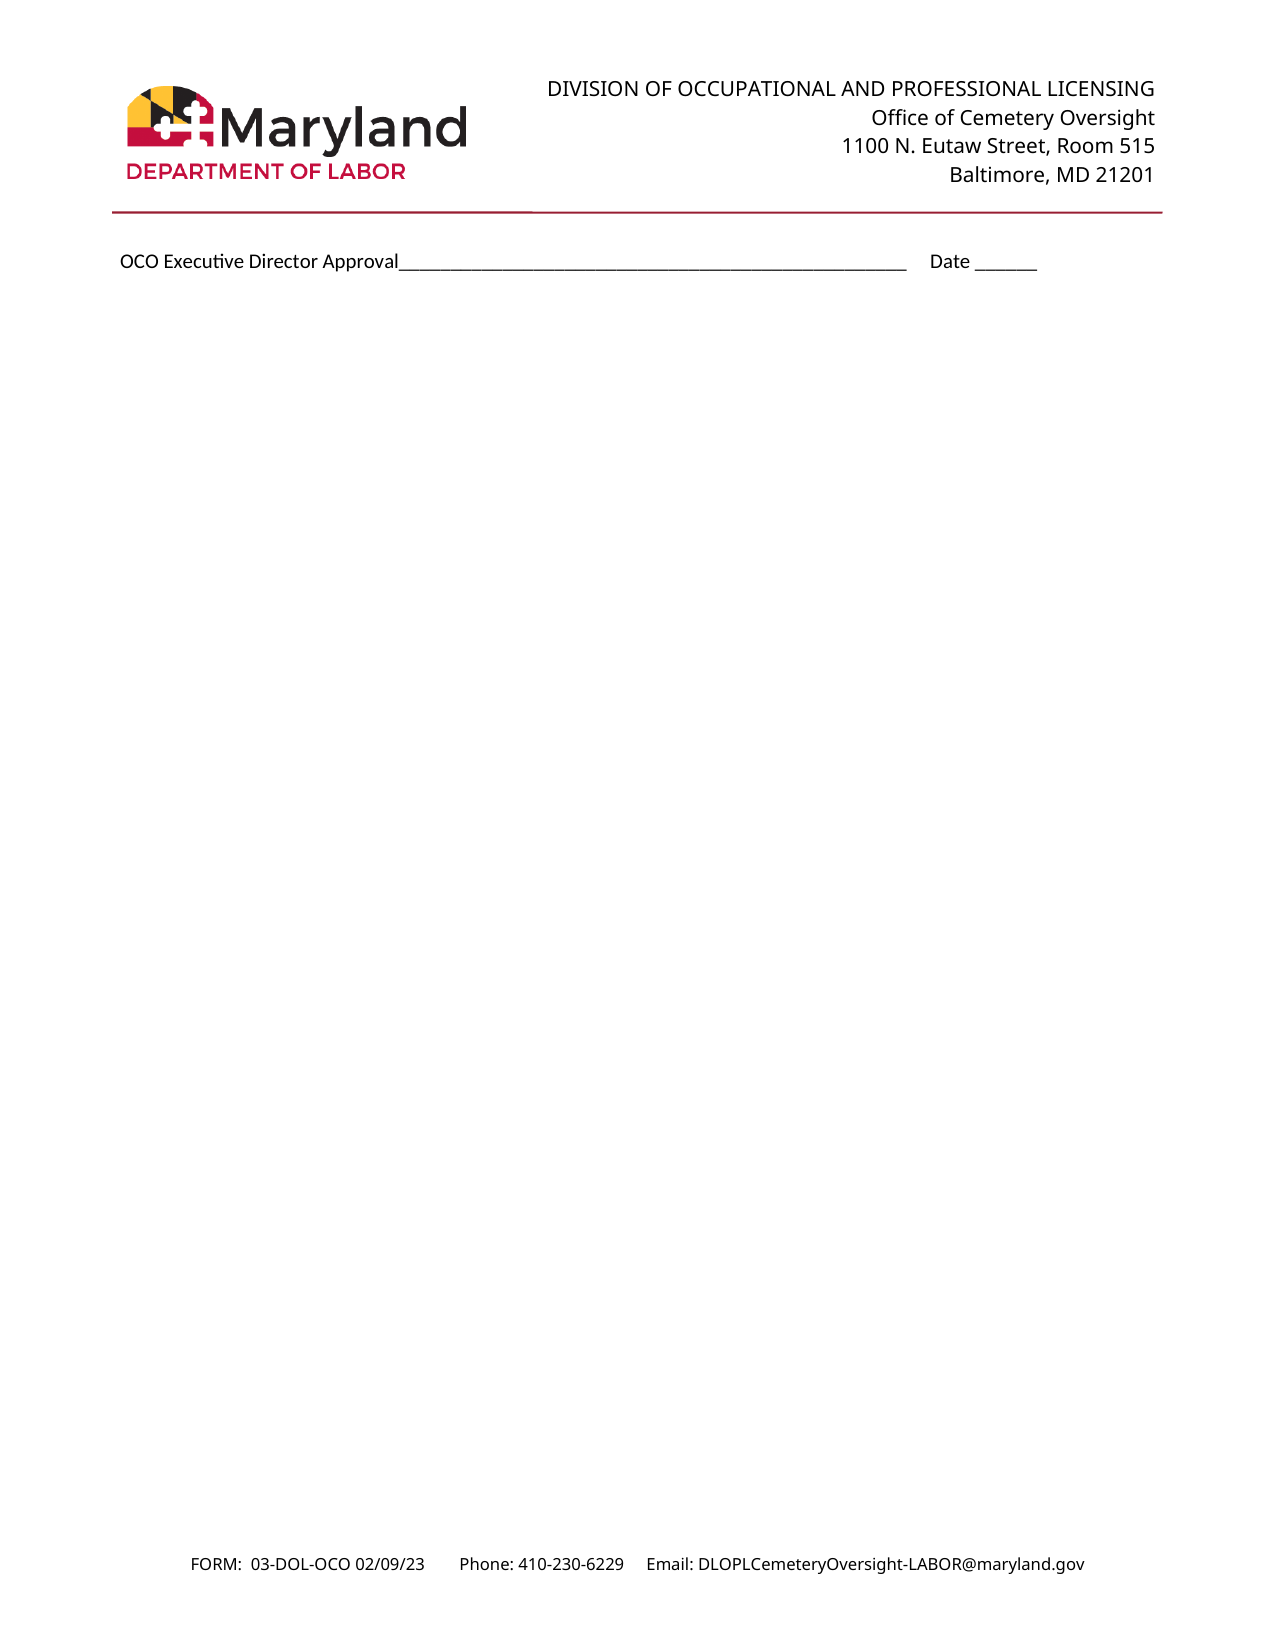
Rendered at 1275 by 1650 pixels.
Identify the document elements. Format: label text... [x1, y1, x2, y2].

picture [120, 79, 473, 185]
text OCO Executive Director Approval_________________________________________________ Date ______ [120, 248, 1155, 273]
